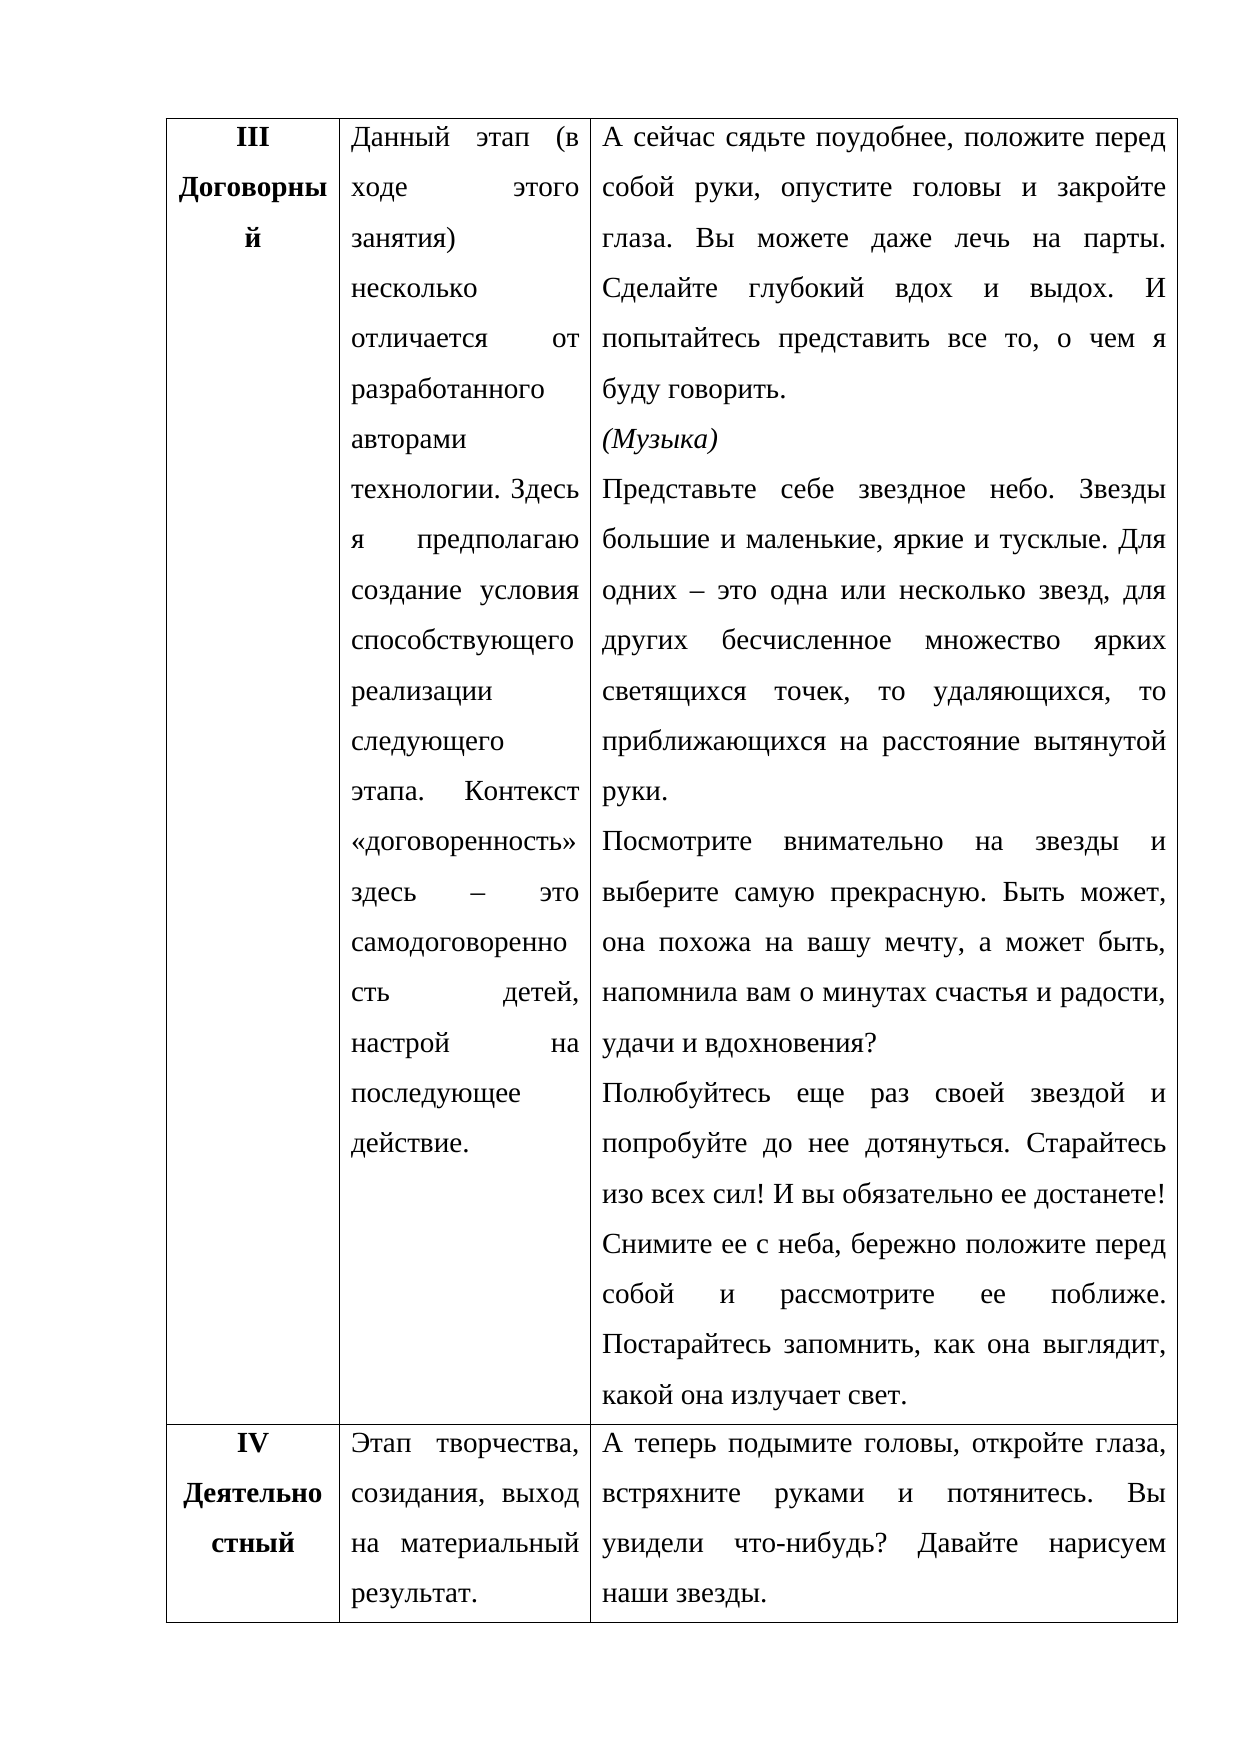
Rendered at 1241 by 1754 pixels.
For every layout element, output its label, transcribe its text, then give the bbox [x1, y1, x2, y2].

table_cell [591, 1425, 1177, 1622]
table_cell III Договорный [167, 119, 339, 1424]
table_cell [340, 1425, 590, 1622]
table_cell Данный этап (в ходе этого занятия) несколько отличается от разработанного авторами технологии. Здесь я предполагаю создание условия способствующего реализации следующего этапа. Контекст «договоренность» здесь – это самодоговоренность детей, настрой на последующее действие. [340, 119, 590, 1424]
table_cell А сейчас сядьте поудобнее, положите перед собой руки, опустите головы и закройте глаза. Вы можете даже лечь на парты. Сделайте глубокий вдох и выдох. И попытайтесь представить все то, о чем я буду говорить. (Музыка) Представьте себе звездное небо. Звезды большие и маленькие, яркие и тусклые. Для одних – это одна или несколько звезд, для других бесчисленное множество ярких светящихся точек, то удаляющихся, то приближающихся на расстояние вытянутой руки. Посмотрите внимательно на звезды и выберите самую прекрасную. Быть может, она похожа на вашу мечту, а может быть, напомнила вам о минутах счастья и радости, удачи и вдохновения? Полюбуйтесь еще раз своей звездой и попробуйте до нее дотянуться. Старайтесь изо всех сил! И вы обязательно ее достанете! Снимите ее с неба, бережно положите перед собой и рассмотрите ее поближе. Постарайтесь запомнить, как она выглядит, какой она излучает свет. [591, 119, 1177, 1424]
table_cell IV Деятельностный [167, 1425, 339, 1622]
